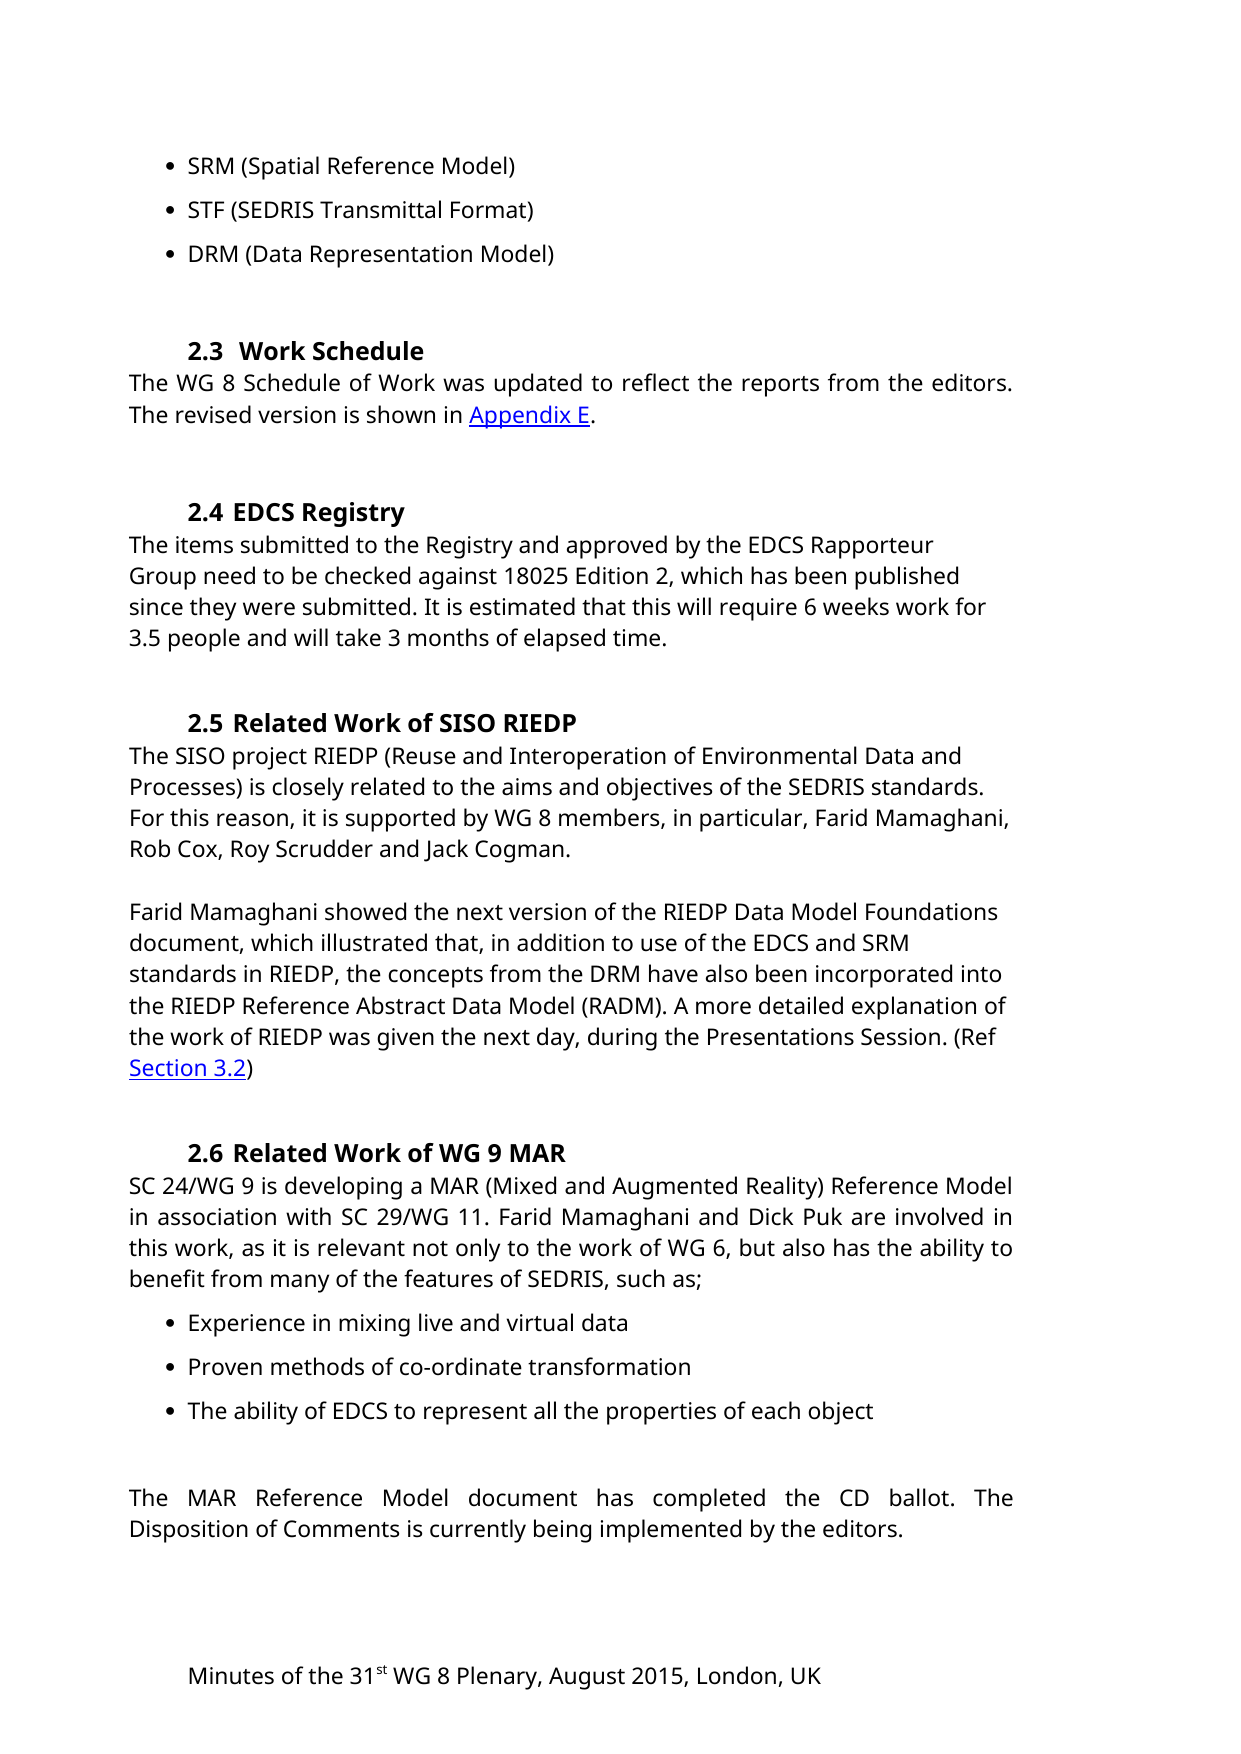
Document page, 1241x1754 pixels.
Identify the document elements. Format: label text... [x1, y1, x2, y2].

text The SISO project RIEDP (Reuse and Interoperation of Environmental Data and Processes) is closely related to the aims and objectives of the SEDRIS standards. For this reason, it is supported by WG 8 members, in particular, Farid Mamaghani, Rob Cox, Roy Scrudder and Jack Cogman. [129, 740, 1014, 865]
list STF (SEDRIS Transmittal Format) [166, 194, 1123, 225]
text SC 24/WG 9 is developing a MAR (Mixed and Augmented Reality) Reference Model in association with SC 29/WG 11. Farid Mamaghani and Dick Puk are involved in this work, as it is relevant not only to the work of WG 6, but also has the ability to benefit from many of the features of SEDRIS, such as; [128, 1169, 1014, 1294]
text Farid Mamaghani showed the next version of the RIEDP Data Model Foundations document, which illustrated that, in addition to use of the EDCS and SRM standards in RIEDP, the concepts from the DRM have also been incorporated into the RIEDP Reference Abstract Data Model (RADM). A more detailed explanation of the work of RIEDP was given the next day, during the Presentations Session. (Ref Section 3.2) [129, 896, 1014, 1083]
list Experience in mixing live and virtual data [166, 1307, 1014, 1338]
text The MAR Reference Model document has completed the CD ballot. The Disposition of Comments is currently being implemented by the editors. [128, 1482, 1014, 1544]
list SRM (Spatial Reference Model) [166, 150, 1123, 181]
subtitle Work Schedule [187, 333, 1019, 367]
subtitle Related Work of SISO RIEDP [187, 706, 1019, 740]
subtitle EDCS Registry [187, 494, 1019, 528]
text The WG 8 Schedule of Work was updated to reflect the reports from the editors. The revised version is shown in Appendix E. [128, 367, 1014, 430]
list DRM (Data Representation Model) [166, 237, 1123, 269]
text The items submitted to the Registry and approved by the EDCS Rapporteur Group need to be checked against 18025 Edition 2, which has been published since they were submitted. It is estimated that this will require 6 weeks work for 3.5 people and will take 3 months of elapsed time. [128, 528, 997, 653]
list Proven methods of co-ordinate transformation [166, 1351, 1014, 1382]
subtitle Related Work of WG 9 MAR [187, 1136, 1019, 1169]
list The ability of EDCS to represent all the properties of each object [166, 1394, 1014, 1426]
